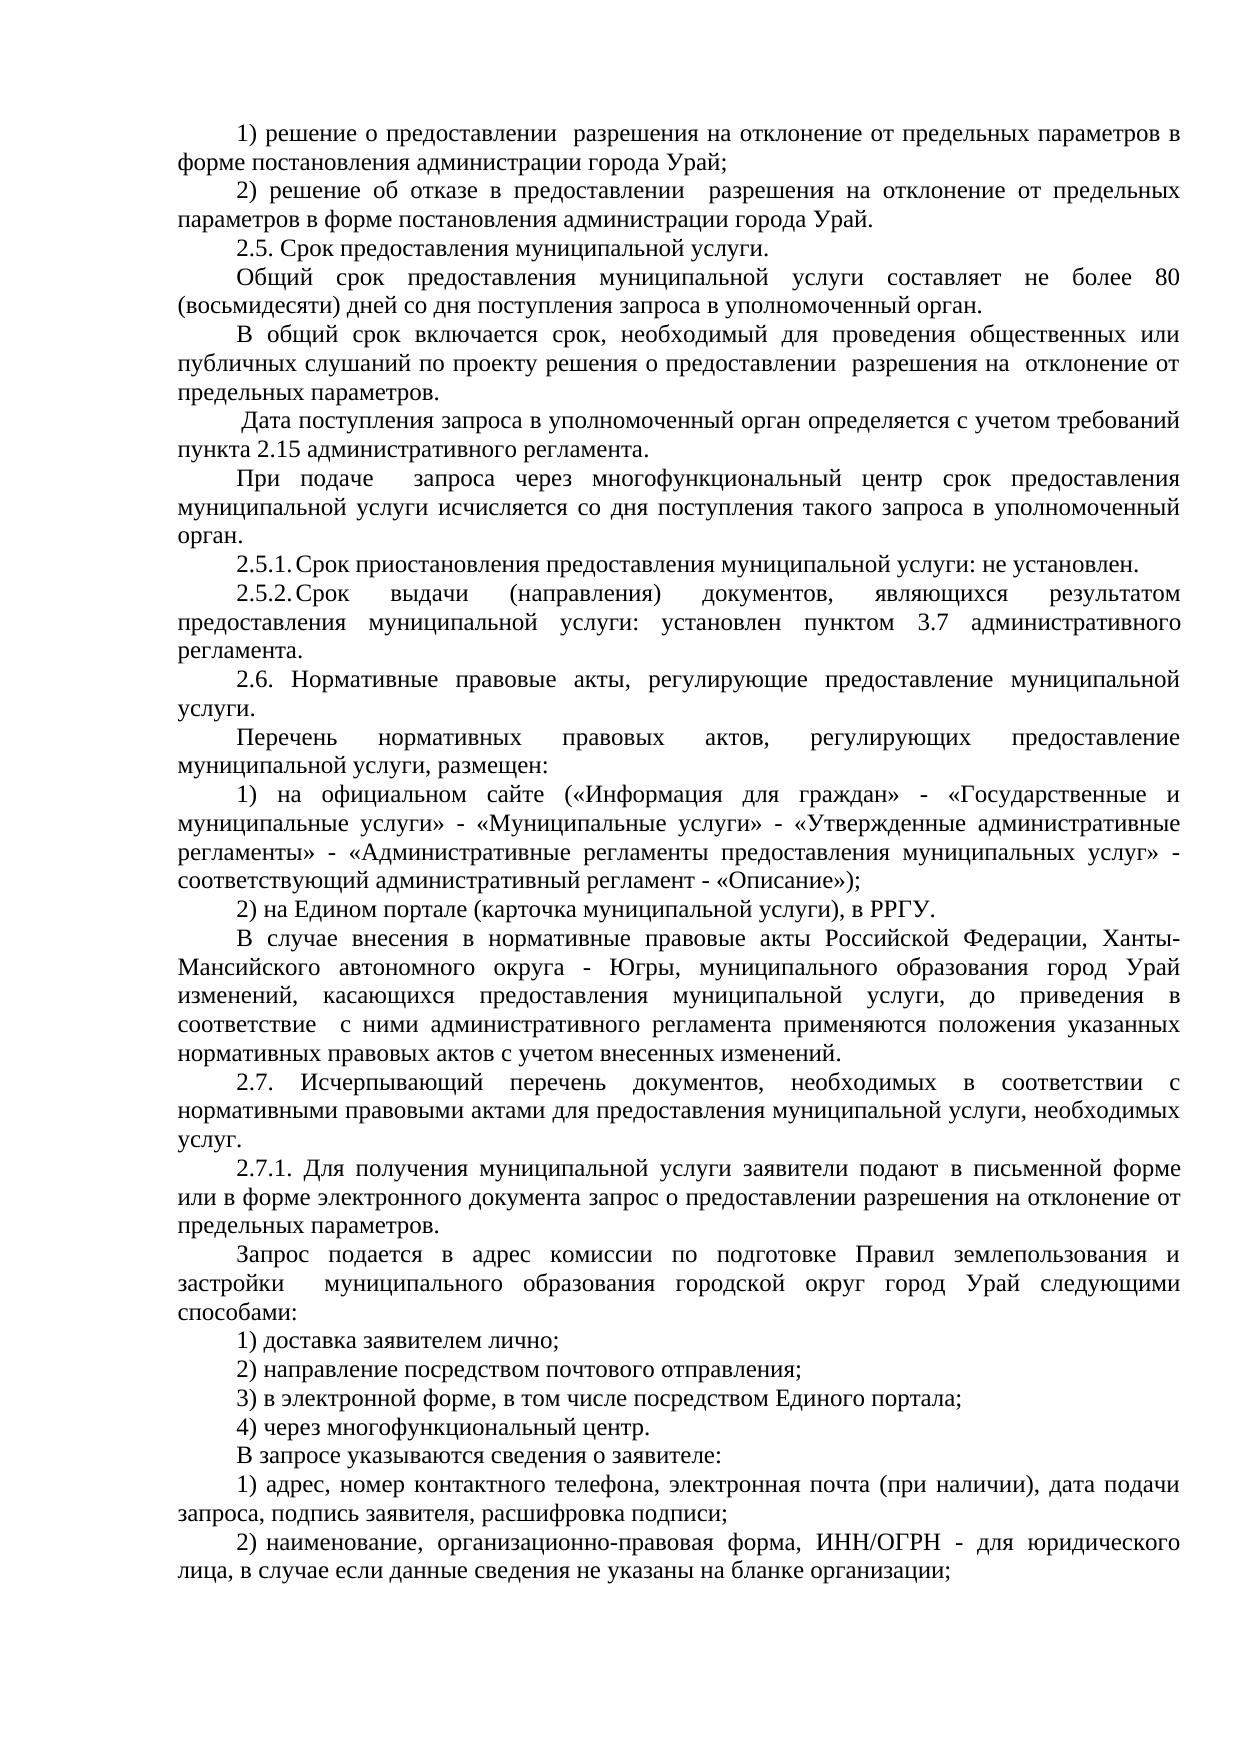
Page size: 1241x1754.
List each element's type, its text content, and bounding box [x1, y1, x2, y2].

text Дата поступления запроса в уполномоченный орган определяется с учетом требований пункта 2.15 административного регламента. [177, 406, 1181, 463]
text 1) доставка заявителем лично; [177, 1326, 1181, 1354]
text 2.7.1. Для получения муниципальной услуги заявители подают в письменной форме или в форме электронного документа запрос о предоставлении разрешения на отклонение от предельных параметров. [177, 1153, 1181, 1239]
text 2.5.1. Срок приостановления предоставления муниципальной услуги: не установлен. [177, 549, 1181, 578]
text В общий срок включается срок, необходимый для проведения общественных или публичных слушаний по проекту решения о предоставлении разрешения на отклонение от предельных параметров. [177, 319, 1181, 406]
text 2) направление посредством почтового отправления; [177, 1354, 1181, 1383]
text 3) в электронной форме, в том числе посредством Единого портала; [177, 1383, 1181, 1412]
subtitle 2.6. Нормативные правовые акты, регулирующие предоставление муниципальной услуги. [177, 664, 1181, 722]
subtitle 2.7. Исчерпывающий перечень документов, необходимых в соответствии с нормативными правовыми актами для предоставления муниципальной услуги, необходимых услуг. [177, 1067, 1181, 1153]
text 1) на официальном сайте («Информация для граждан» - «Государственные и муниципальные услуги» - «Муниципальные услуги» - «Утвержденные административные регламенты» - «Административные регламенты предоставления муниципальных услуг» - соответствующий административный регламент - «Описание»); [177, 779, 1181, 894]
text Общий срок предоставления муниципальной услуги составляет не более 80 (восьмидесяти) дней со дня поступления запроса в уполномоченный орган. [177, 262, 1181, 319]
text 1) решение о предоставлении разрешения на отклонение от предельных параметров в форме постановления администрации города Урай; [177, 118, 1181, 176]
text 4) через многофункциональный центр. [177, 1412, 1181, 1441]
text 1) адрес, номер контактного телефона, электронная почта (при наличии), дата подачи запроса, подпись заявителя, расшифровка подписи; [177, 1469, 1181, 1527]
text В запросе указываются сведения о заявителе: [177, 1441, 1181, 1469]
text Запрос подается в адрес комиссии по подготовке Правил землепользования и застройки муниципального образования городской округ город Урай следующими способами: [177, 1239, 1181, 1326]
text 2.5.2. Срок выдачи (направления) документов, являющихся результатом предоставления муниципальной услуги: установлен пунктом 3.7 административного регламента. [177, 578, 1181, 664]
list Перечень нормативных правовых актов, регулирующих предоставление муниципальной услуги, размещен: [177, 722, 1181, 779]
text 2) решение об отказе в предоставлении разрешения на отклонение от предельных параметров в форме постановления администрации города Урай. [177, 176, 1181, 233]
text При подаче запроса через многофункциональный центр срок предоставления муниципальной услуги исчисляется со дня поступления такого запроса в уполномоченный орган. [177, 463, 1181, 549]
text 2) наименование, организационно-правовая форма, ИНН/ОГРН - для юридического лица, в случае если данные сведения не указаны на бланке организации; [177, 1527, 1181, 1584]
list В случае внесения в нормативные правовые акты Российской Федерации, Ханты- Мансийского автономного округа - Югры, муниципального образования город Урай изменений, касающихся предоставления муниципальной услуги, до приведения в соответствие с ними административного регламента применяются положения указанных нормативных правовых актов с учетом внесенных изменений. [177, 923, 1181, 1067]
text 2) на Едином портале (карточка муниципальной услуги), в РРГУ. [177, 894, 1181, 923]
subtitle 2.5. Срок предоставления муниципальной услуги. [177, 233, 1181, 262]
